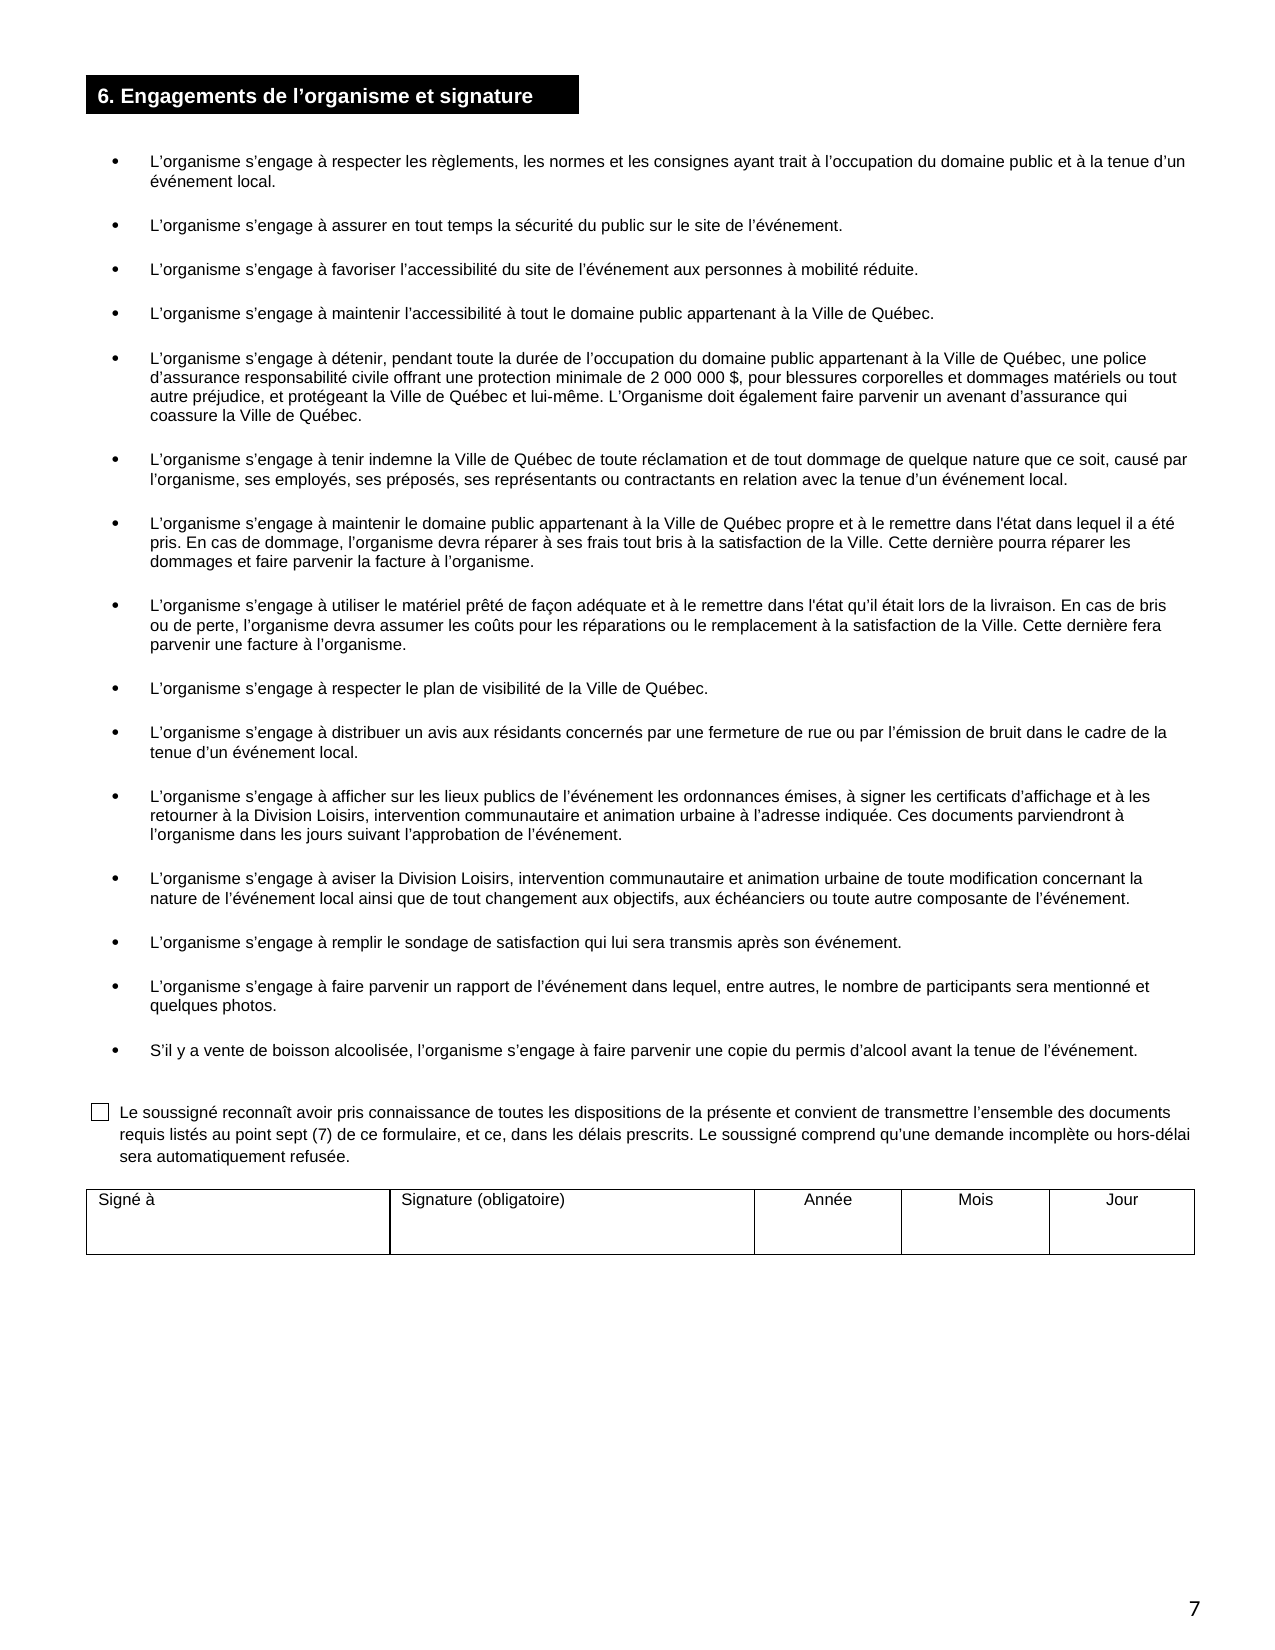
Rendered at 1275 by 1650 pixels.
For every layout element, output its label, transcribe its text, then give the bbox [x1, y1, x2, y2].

list L’organisme s’engage à respecter les règlements, les normes et les consignes ayant trait à l’occupation du domaine public et à la tenue d’un événement local. [112, 152, 1190, 191]
list L’organisme s’engage à maintenir l’accessibilité à tout le domaine public appartenant à la Ville de Québec. [112, 304, 1190, 323]
list L’organisme s’engage à respecter le plan de visibilité de la Ville de Québec. [112, 679, 1190, 698]
list L’organisme s’engage à afficher sur les lieux publics de l’événement les ordonnances émises, à signer les certificats d’affichage et à les retourner à la Division Loisirs, intervention communautaire et animation urbaine à l’adresse indiquée. Ces documents parviendront à l’organisme dans les jours suivant l’approbation de l’événement. [112, 787, 1190, 844]
list L’organisme s’engage à utiliser le matériel prêté de façon adéquate et à le remettre dans l'état qu’il était lors de la livraison. En cas de bris ou de perte, l’organisme devra assumer les coûts pour les réparations ou le remplacement à la satisfaction de la Ville. Cette dernière fera parvenir une facture à l’organisme. [112, 596, 1190, 654]
list L’organisme s’engage à faire parvenir un rapport de l’événement dans lequel, entre autres, le nombre de participants sera mentionné et quelques photos. [112, 977, 1190, 1015]
list L’organisme s’engage à tenir indemne la Ville de Québec de toute réclamation et de tout dommage de quelque nature que ce soit, causé par l’organisme, ses employés, ses préposés, ses représentants ou contractants en relation avec la tenue d’un événement local. [112, 450, 1190, 489]
table_header Signature (obligatoire) [391, 1190, 754, 1253]
list L’organisme s’engage à assurer en tout temps la sécurité du public sur le site de l’événement. [112, 216, 1190, 235]
list L’organisme s’engage à aviser la Division Loisirs, intervention communautaire et animation urbaine de toute modification concernant la nature de l’événement local ainsi que de tout changement aux objectifs, aux échéanciers ou toute autre composante de l’événement. [112, 869, 1190, 908]
table_cell [902, 1217, 1049, 1253]
table_header Mois [902, 1190, 1049, 1217]
table_cell [1050, 1217, 1194, 1253]
list L’organisme s’engage à remplir le sondage de satisfaction qui lui sera transmis après son événement. [112, 933, 1190, 952]
list L’organisme s’engage à favoriser l’accessibilité du site de l’événement aux personnes à mobilité réduite. [112, 260, 1190, 279]
table_header Signé à [87, 1190, 389, 1253]
text Le soussigné reconnaît avoir pris connaissance de toutes les dispositions de la présente et convient de transmettre l’ensemble des documents requis listés au point sept (7) de ce formulaire, et ce, dans les délais prescrits. Le soussigné comprend qu’une demande incomplète ou hors-délai sera automatiquement refusée. [90, 1102, 1200, 1166]
table_header Jour [1050, 1190, 1194, 1217]
table_header 6. Engagements de l’organisme et signature [87, 76, 578, 113]
table_cell [755, 1217, 901, 1253]
list S’il y a vente de boisson alcoolisée, l’organisme s’engage à faire parvenir une copie du permis d’alcool avant la tenue de l’événement. [112, 1040, 1190, 1059]
list L’organisme s’engage à distribuer un avis aux résidants concernés par une fermeture de rue ou par l’émission de bruit dans le cadre de la tenue d’un événement local. [112, 723, 1190, 762]
list L’organisme s’engage à détenir, pendant toute la durée de l’occupation du domaine public appartenant à la Ville de Québec, une police d’assurance responsabilité civile offrant une protection minimale de 2 000 000 $, pour blessures corporelles et dommages matériels ou tout autre préjudice, et protégeant la Ville de Québec et lui-même. L’Organisme doit également faire parvenir un avenant d’assurance qui coassure la Ville de Québec. [112, 348, 1190, 425]
list L’organisme s’engage à maintenir le domaine public appartenant à la Ville de Québec propre et à le remettre dans l'état dans lequel il a été pris. En cas de dommage, l’organisme devra réparer à ses frais tout bris à la satisfaction de la Ville. Cette dernière pourra réparer les dommages et faire parvenir la facture à l’organisme. [112, 514, 1190, 571]
table_header Année [755, 1190, 901, 1217]
